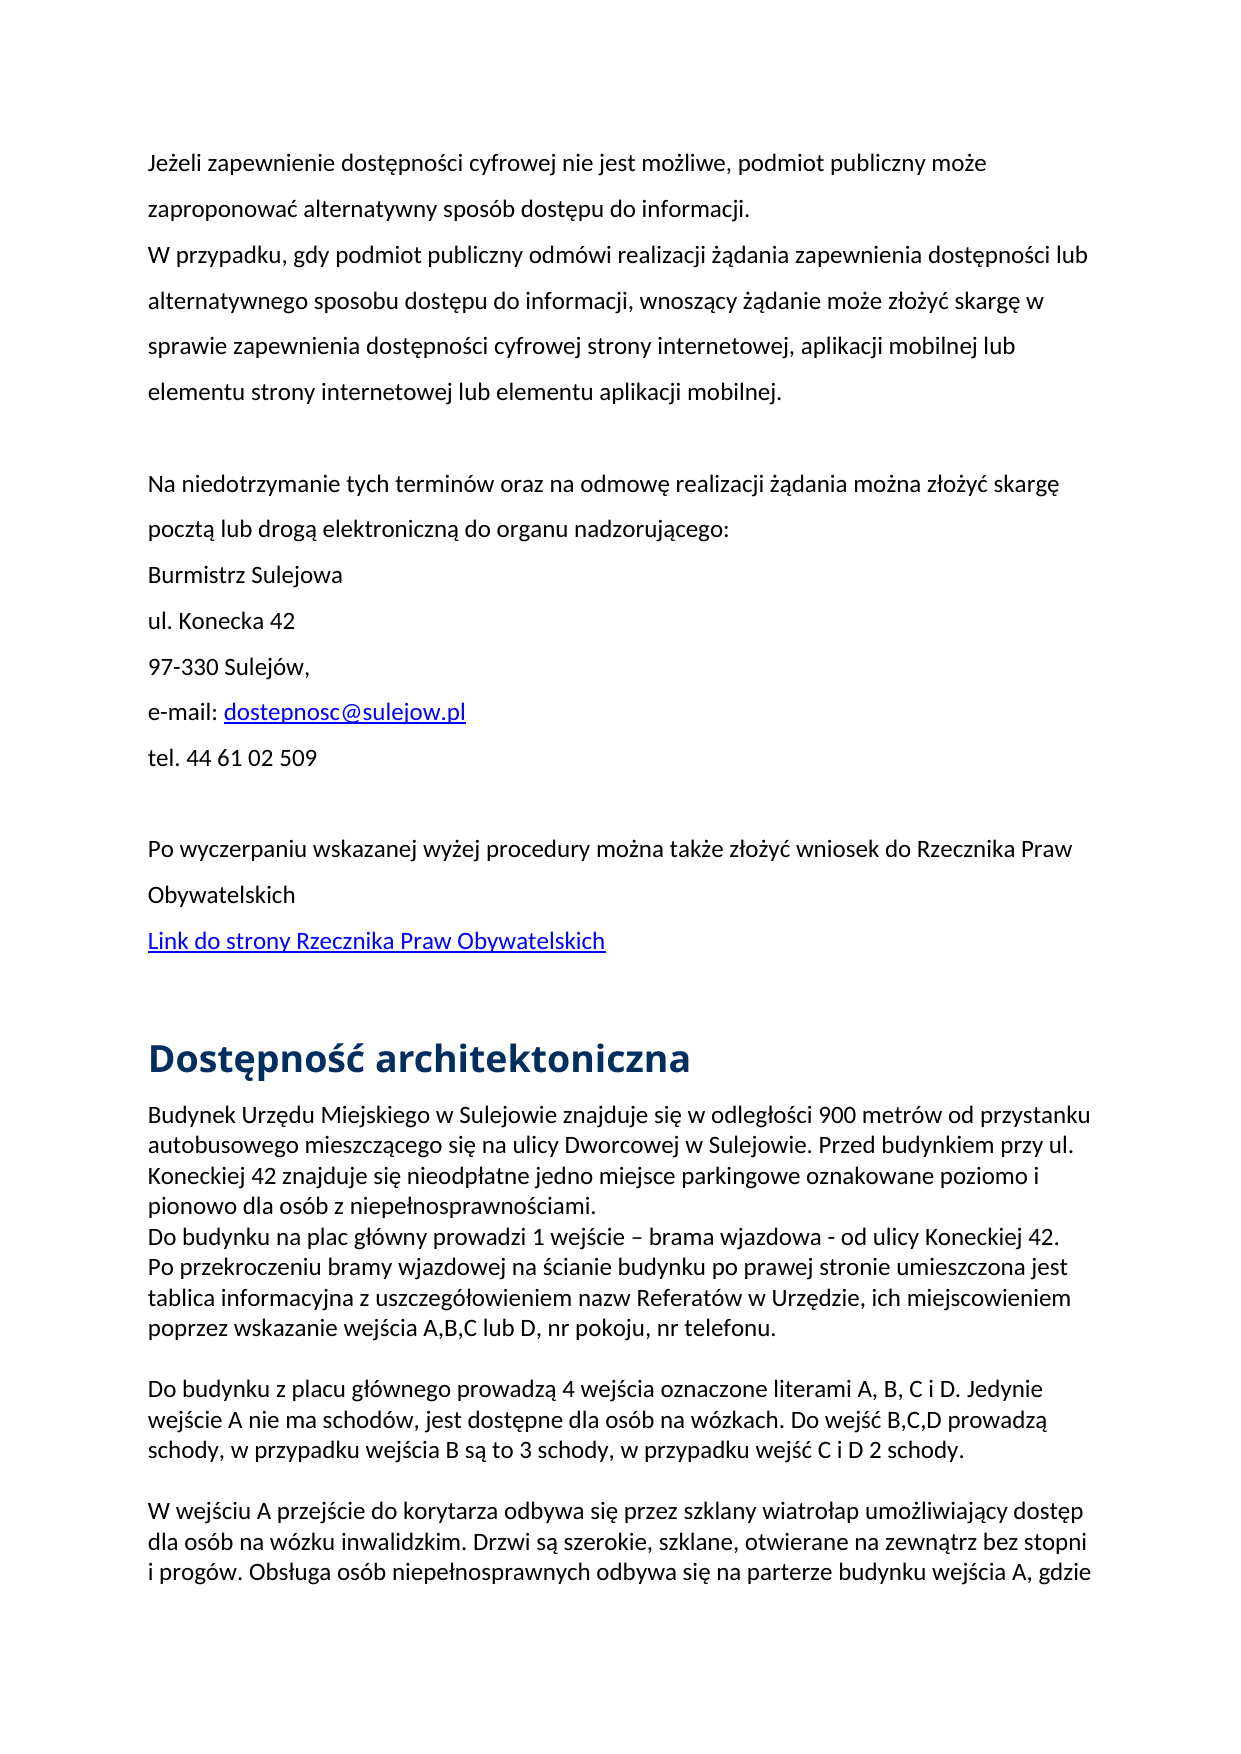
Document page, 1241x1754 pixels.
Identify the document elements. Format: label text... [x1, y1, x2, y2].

text Budynek Urzędu Miejskiego w Sulejowie znajduje się w odległości 900 metrów od przystanku autobusowego mieszczącego się na ulicy Dworcowej w Sulejowie. Przed budynkiem przy ul. Koneckiej 42 znajduje się nieodpłatne jedno miejsce parkingowe oznakowane poziomo i pionowo dla osób z niepełnosprawnościami. [148, 1099, 1093, 1221]
text Na niedotrzymanie tych terminów oraz na odmowę realizacji żądania można złożyć skargę pocztą lub drogą elektroniczną do organu nadzorującego: [148, 468, 1093, 544]
text e-mail: dostepnosc@sulejow.pl tel. 44 61 02 509 [148, 696, 1093, 773]
text Jeżeli zapewnienie dostępności cyfrowej nie jest możliwe, podmiot publiczny może zaproponować alternatywny sposób dostępu do informacji. [148, 148, 1093, 224]
text Link do strony Rzecznika Praw Obywatelskich [148, 925, 1093, 956]
text ul. Konecka 42 97-330 Sulejów, [148, 605, 1093, 681]
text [148, 1496, 1093, 1587]
text Dostępność architektoniczna [148, 1032, 1093, 1083]
text Do budynku z placu głównego prowadzą 4 wejścia oznaczone literami A, B, C i D. Jedynie wejście A nie ma schodów, jest dostępne dla osób na wózkach. Do wejść B,C,D prowadzą schody, w przypadku wejścia B są to 3 schody, w przypadku wejść C i D 2 schody. [148, 1373, 1093, 1465]
text Do budynku na plac główny prowadzi 1 wejście – brama wjazdowa - od ulicy Koneckiej 42. Po przekroczeniu bramy wjazdowej na ścianie budynku po prawej stronie umieszczona jest tablica informacyjna z uszczegółowieniem nazw Referatów w Urzędzie, ich miejscowieniem poprzez wskazanie wejścia A,B,C lub D, nr pokoju, nr telefonu. [148, 1221, 1093, 1343]
text Po wyczerpaniu wskazanej wyżej procedury można także złożyć wniosek do Rzecznika Praw Obywatelskich [148, 833, 1093, 910]
text Burmistrz Sulejowa [148, 559, 1093, 590]
text W przypadku, gdy podmiot publiczny odmówi realizacji żądania zapewnienia dostępności lub alternatywnego sposobu dostępu do informacji, wnoszący żądanie może złożyć skargę w sprawie zapewnienia dostępności cyfrowej strony internetowej, aplikacji mobilnej lub elementu strony internetowej lub elementu aplikacji mobilnej. [148, 239, 1093, 407]
